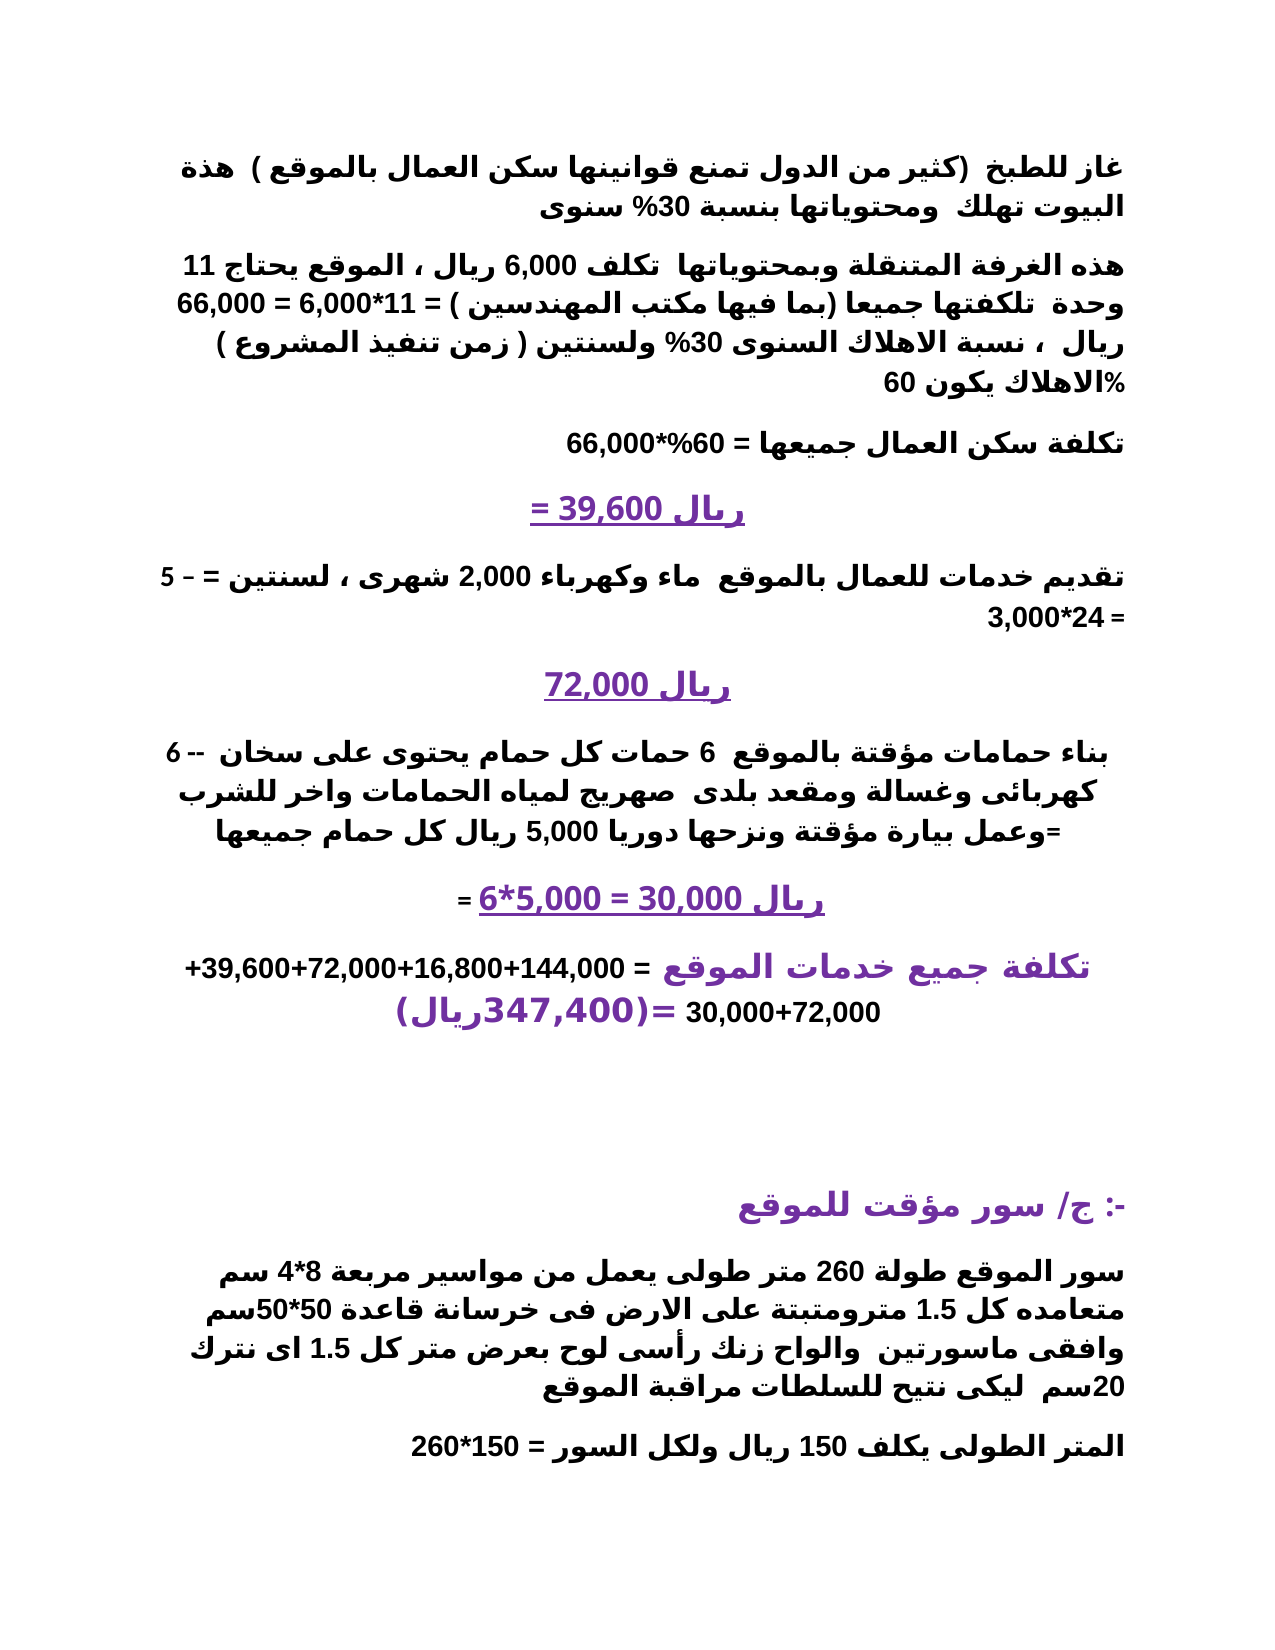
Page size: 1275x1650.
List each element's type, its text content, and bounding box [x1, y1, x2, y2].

text 6 -- بناء حمامات مؤقتة بالموقع 6 حمات كل حمام يحتوى على سخان كهربائى وغسالة ومقعد بلدى صهريج لمياه الحمامات واخر للشرب وعمل بيارة مؤقتة ونزحها دوريا 5,000 ريال كل حمام جميعها= [150, 734, 1125, 849]
text المتر الطولى يكلف 150 ريال ولكل السور = 150*260 [150, 1429, 1125, 1462]
text ج/ سور مؤقت للموقع :- [150, 1181, 1125, 1226]
text = 6*5,000 = 30,000 ريال [150, 875, 1125, 920]
text = 39,600 ريال [150, 485, 1125, 530]
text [150, 150, 1125, 222]
text تكلفة جميع خدمات الموقع = 144,000+16,800+72,000+39,600+72,000+30,000 =(347,400ريال) [150, 948, 1125, 1031]
text سور الموقع طولة 260 متر طولى يعمل من مواسير مربعة 8*4 سم متعامده كل 1.5 مترومتبتة على الارض فى خرسانة قاعدة 50*50سم وافقى ماسورتين والواح زنك رأسى لوح بعرض متر كل 1.5 اى نترك 20سم ليكى نتيح للسلطات مراقبة الموقع [150, 1254, 1125, 1403]
text 72,000 ريال [150, 661, 1125, 706]
text تكلفة سكن العمال جميعها = 60%*66,000 [150, 426, 1125, 459]
text هذه الغرفة المتنقلة وبمحتوياتها تكلف 6,000 ريال ، الموقع يحتاج 11 وحدة تلكفتها جميعا (بما فيها مكتب المهندسين ) = 11*6,000 = 66,000 ريال ، نسبة الاهلاك السنوى 30% ولسنتين ( زمن تنفيذ المشروع ) الاهلاك يكون 60% [150, 248, 1125, 399]
text 5 – تقديم خدمات للعمال بالموقع ماء وكهرباء 2,000 شهرى ، لسنتين = 24*3,000 = [150, 558, 1125, 634]
